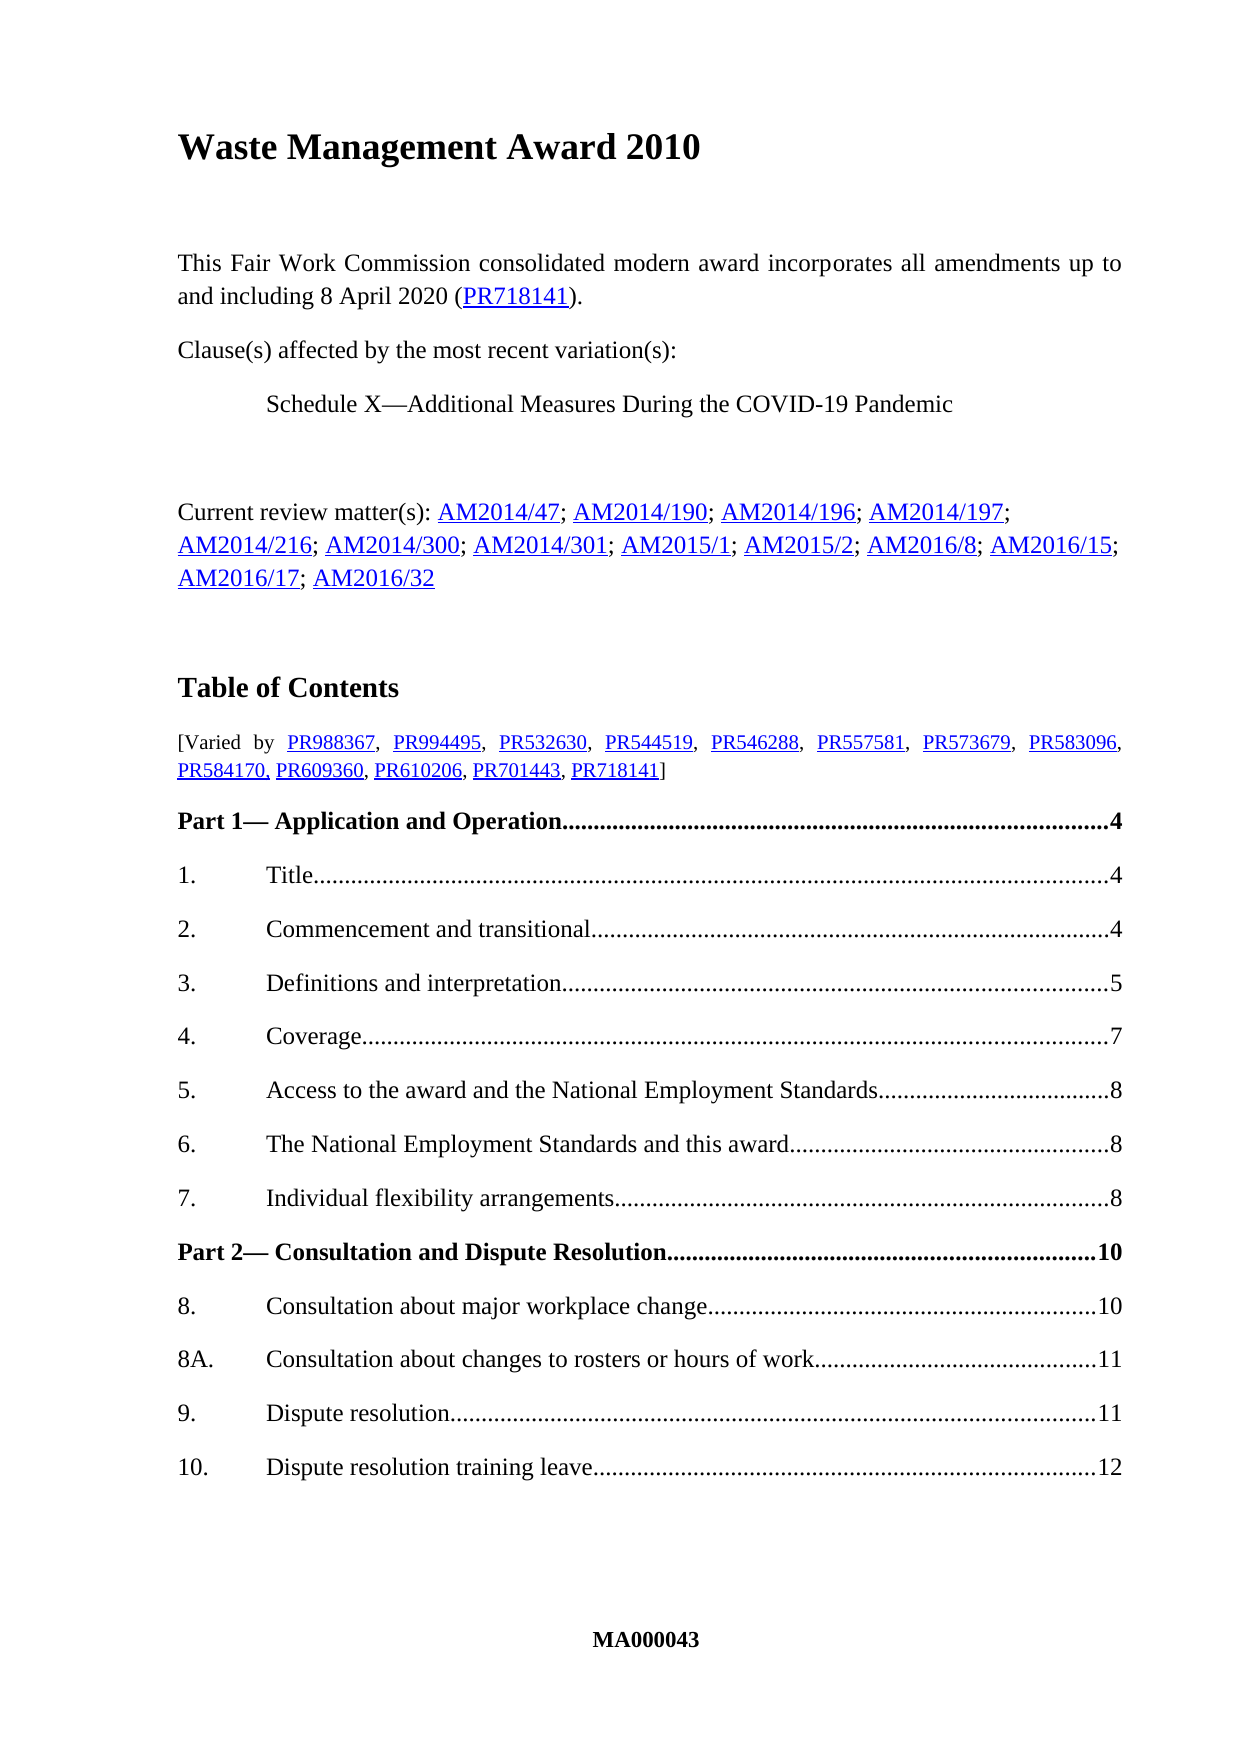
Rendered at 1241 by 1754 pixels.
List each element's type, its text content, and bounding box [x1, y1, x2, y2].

text 5. Access to the award and the National Employment Standards 8 [177, 1075, 1122, 1104]
text 4. Coverage 7 [177, 1021, 1122, 1050]
text 8A. Consultation about changes to rosters or hours of work 11 [177, 1344, 1122, 1373]
text Clause(s) affected by the most recent variation(s): [177, 335, 1122, 364]
text 8. Consultation about major workplace change 10 [177, 1291, 1122, 1319]
text 6. The National Employment Standards and this award 8 [177, 1129, 1122, 1158]
text Table of Contents [177, 671, 1122, 704]
text [Varied by PR988367, PR994495, PR532630, PR544519, PR546288, PR557581, PR573679, PR583096, PR584170, PR609360, PR610206, PR701443, PR718141] [177, 730, 1122, 782]
text Part 1— Application and Operation 4 [177, 806, 1122, 835]
text 3. Definitions and interpretation 5 [177, 968, 1122, 996]
text Waste Management Award 2010 [177, 124, 1122, 167]
text Current review matter(s): AM2014/47; AM2014/190; AM2014/196; AM2014/197; AM2014/216; AM2014/300; AM2014/301; AM2015/1; AM2015/2; AM2016/8; AM2016/15; AM2016/17; AM2016/32 [177, 497, 1122, 592]
text Part 2— Consultation and Dispute Resolution 10 [177, 1237, 1122, 1266]
text Schedule X—Additional Measures During the COVID-19 Pandemic [266, 389, 1122, 418]
text This Fair Work Commission consolidated modern award incorporates all amendments up to and including 8 April 2020 (PR718141). [177, 248, 1122, 310]
text 10. Dispute resolution training leave 12 [177, 1452, 1122, 1481]
text 1. Title 4 [177, 860, 1122, 889]
text 2. Commencement and transitional 4 [177, 914, 1122, 942]
text 7. Individual flexibility arrangements 8 [177, 1183, 1122, 1212]
text 9. Dispute resolution 11 [177, 1398, 1122, 1427]
